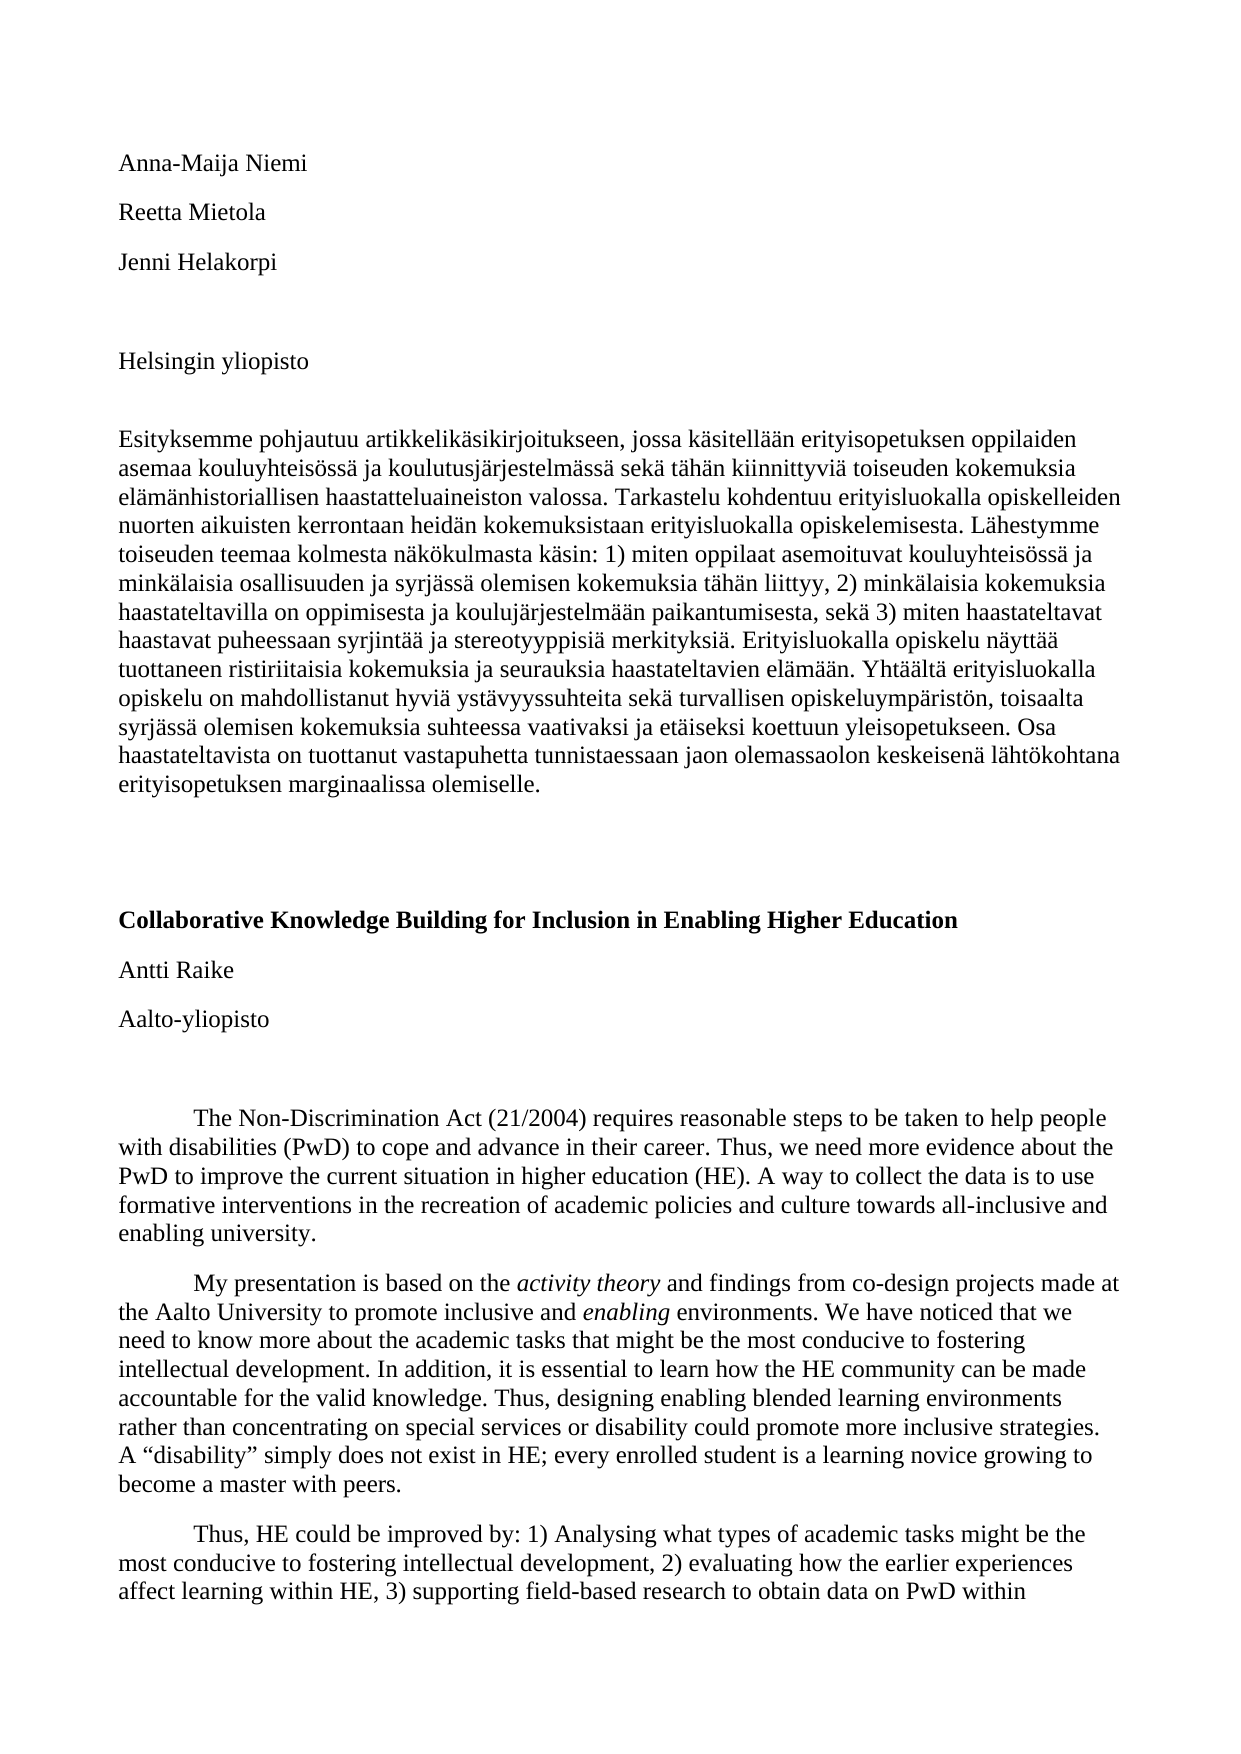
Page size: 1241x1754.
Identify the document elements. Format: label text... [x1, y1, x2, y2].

text Helsingin yliopisto [118, 346, 1122, 375]
text Jenni Helakorpi [118, 247, 1122, 276]
text Aalto-yliopisto [118, 1004, 1122, 1033]
text The Non-Discrimination Act (21/2004) requires reasonable steps to be taken to help people with disabilities (PwD) to cope and advance in their career. Thus, we need more evidence about the PwD to improve the current situation in higher education (HE). A way to collect the data is to use formative interventions in the recreation of academic policies and culture towards all-inclusive and enabling university. [118, 1103, 1122, 1247]
text Reetta Mietola [118, 197, 1122, 226]
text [118, 1519, 1122, 1605]
text Antti Raike [118, 955, 1122, 983]
text Collaborative Knowledge Building for Inclusion in Enabling Higher Education [118, 905, 1122, 934]
text My presentation is based on the activity theory and findings from co-design projects made at the Aalto University to promote inclusive and enabling environments. We have noticed that we need to know more about the academic tasks that might be the most conducive to fostering intellectual development. In addition, it is essential to learn how the HE community can be made accountable for the valid knowledge. Thus, designing enabling blended learning environments rather than concentrating on special services or disability could promote more inclusive strategies. A “disability” simply does not exist in HE; every enrolled student is a learning novice growing to become a master with peers. [118, 1268, 1122, 1498]
text Esityksemme pohjautuu artikkelikäsikirjoitukseen, jossa käsitellään erityisopetuksen oppilaiden asemaa kouluyhteisössä ja koulutusjärjestelmässä sekä tähän kiinnittyviä toiseuden kokemuksia elämänhistoriallisen haastatteluaineiston valossa. Tarkastelu kohdentuu erityisluokalla opiskelleiden nuorten aikuisten kerrontaan heidän kokemuksistaan erityisluokalla opiskelemisesta. Lähestymme toiseuden teemaa kolmesta näkökulmasta käsin: 1) miten oppilaat asemoituvat kouluyhteisössä ja minkälaisia osallisuuden ja syrjässä olemisen kokemuksia tähän liittyy, 2) minkälaisia kokemuksia haastateltavilla on oppimisesta ja koulujärjestelmään paikantumisesta, sekä 3) miten haastateltavat haastavat puheessaan syrjintää ja stereotyyppisiä merkityksiä. Erityisluokalla opiskelu näyttää tuottaneen ristiriitaisia kokemuksia ja seurauksia haastateltavien elämään. Yhtäältä erityisluokalla opiskelu on mahdollistanut hyviä ystävyyssuhteita sekä turvallisen opiskeluympäristön, toisaalta syrjässä olemisen kokemuksia suhteessa vaativaksi ja etäiseksi koettuun yleisopetukseen. Osa haastateltavista on tuottanut vastapuhetta tunnistaessaan jaon olemassaolon keskeisenä lähtökohtana erityisopetuksen marginaalissa olemiselle. [118, 424, 1122, 798]
text Anna-Maija Niemi [118, 148, 1122, 176]
